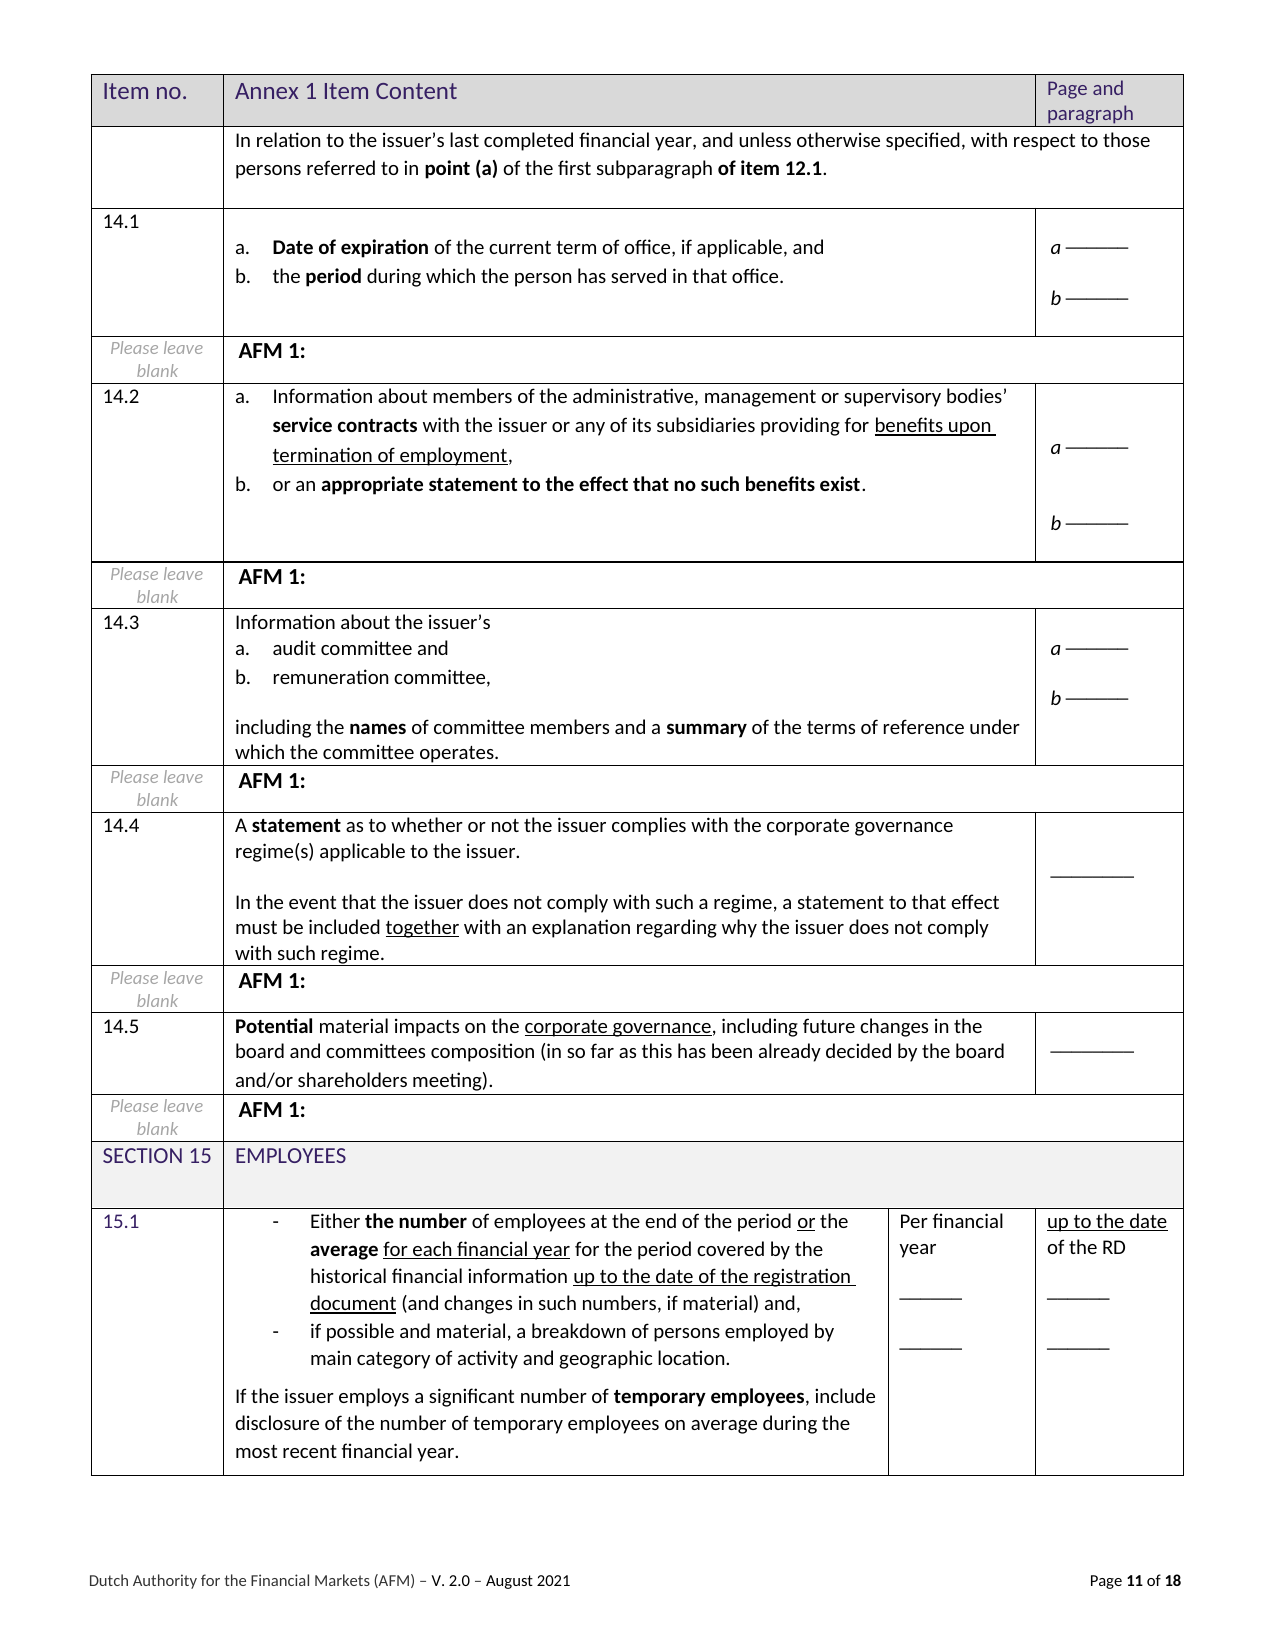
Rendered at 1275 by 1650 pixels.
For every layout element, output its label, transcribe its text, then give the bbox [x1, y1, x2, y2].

table_header Item no. [92, 75, 223, 126]
table_cell 14.5 [92, 1013, 223, 1094]
table_cell Please leave blank [92, 563, 223, 608]
table_cell a ────── b ────── [1036, 609, 1183, 765]
table_cell up to the date of the RD ────── ────── [1036, 1209, 1183, 1475]
table_cell AFM 1: [224, 563, 1183, 608]
table_cell a ────── b ────── [1036, 209, 1183, 336]
table_cell Information about the issuer’s audit committee and remuneration committee, including the names of committee members and a summary of the terms of reference under which the committee operates. [224, 609, 1035, 765]
table_cell 14.2 [92, 384, 223, 561]
table_cell Either the number of employees at the end of the period or the average for each financial year for the period covered by the historical financial information up to the date of the registration document (and changes in such numbers, if material) and, if possible and material, a breakdown of persons employed by main category of activity and geographic location. If the issuer employs a significant number of temporary employees, include disclosure of the number of temporary employees on average during the most recent financial year. [224, 1209, 888, 1475]
table_cell Date of expiration of the current term of office, if applicable, and the period during which the person has served in that office. [224, 209, 1035, 336]
table_cell AFM 1: [224, 1095, 1183, 1141]
table_cell SECTION 15 [92, 1142, 223, 1207]
table_cell 14.3 [92, 609, 223, 765]
table_cell Please leave blank [92, 966, 223, 1012]
table_cell AFM 1: [224, 337, 1183, 382]
table_cell A statement as to whether or not the issuer complies with the corporate governance regime(s) applicable to the issuer. In the event that the issuer does not comply with such a regime, a statement to that effect must be included together with an explanation regarding why the issuer does not comply with such regime. [224, 813, 1035, 965]
table_cell Potential material impacts on the corporate governance, including future changes in the board and committees composition (in so far as this has been already decided by the board and/or shareholders meeting). [224, 1013, 1035, 1094]
table_cell 14.1 [92, 209, 223, 336]
table_cell EMPLOYEES [224, 1142, 1183, 1207]
table_cell Information about members of the administrative, management or supervisory bodies’ service contracts with the issuer or any of its subsidiaries providing for benefits upon termination of employment, or an appropriate statement to the effect that no such benefits exist. [224, 384, 1035, 561]
table_cell 15.1 [92, 1209, 223, 1475]
table_cell ──────── [1036, 813, 1183, 965]
table_cell Please leave blank [92, 337, 223, 382]
table_cell In relation to the issuer’s last completed financial year, and unless otherwise specified, with respect to those persons referred to in point (a) of the first subparagraph of item 12.1. [224, 127, 1183, 207]
table_cell ──────── [1036, 1013, 1183, 1094]
table_cell AFM 1: [224, 966, 1183, 1012]
table_cell a ────── b ────── [1036, 384, 1183, 561]
table_cell [92, 127, 223, 207]
table_header Page and paragraph [1036, 75, 1183, 126]
table_cell Please leave blank [92, 766, 223, 812]
table_header Annex 1 Item Content [224, 75, 1035, 126]
table_cell Per financial year ────── ────── [889, 1209, 1035, 1475]
table_cell AFM 1: [224, 766, 1183, 812]
table_cell Please leave blank [92, 1095, 223, 1141]
table_cell 14.4 [92, 813, 223, 965]
